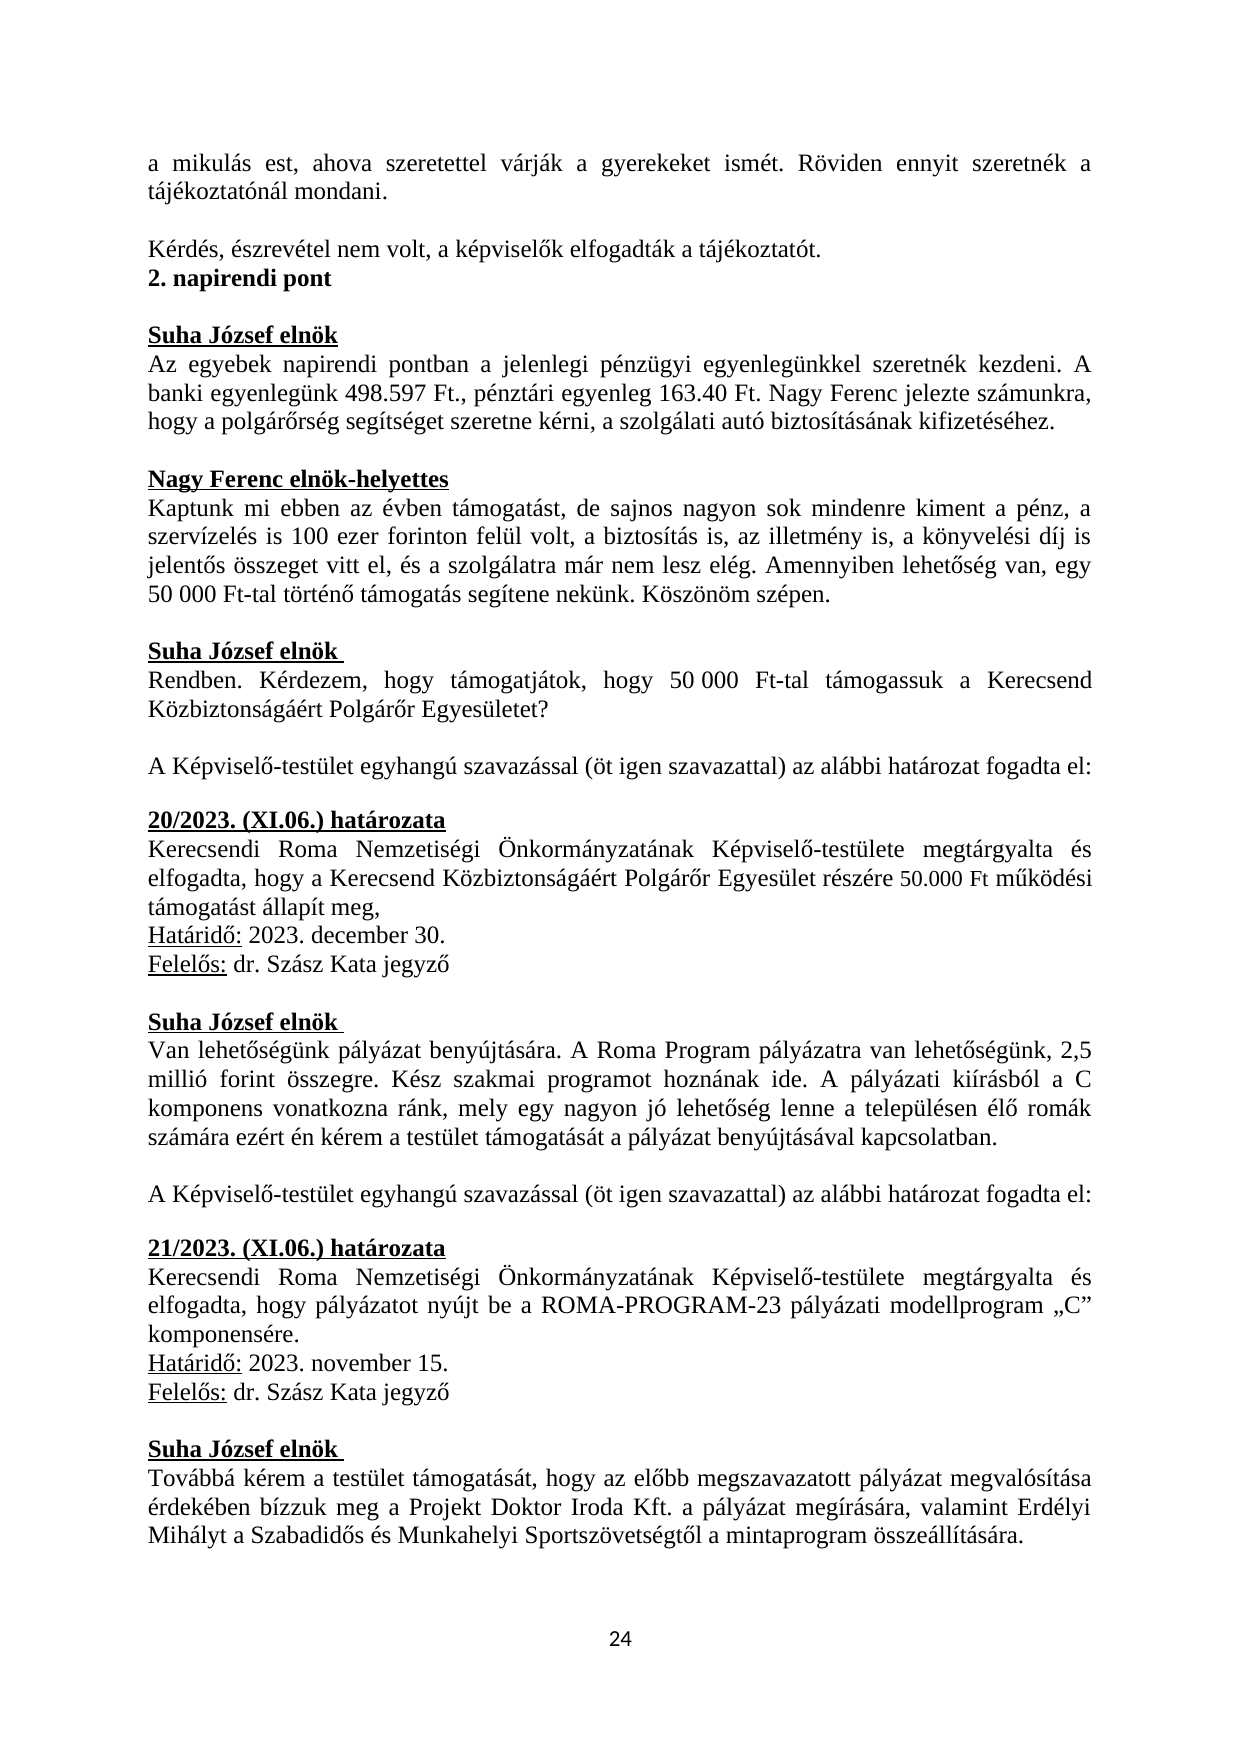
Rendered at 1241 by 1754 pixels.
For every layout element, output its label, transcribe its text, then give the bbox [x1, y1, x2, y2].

text Az egyebek napirendi pontban a jelenlegi pénzügyi egyenlegünkkel szeretnék kezdeni. A banki egyenlegünk 498.597 Ft., pénztári egyenleg 163.40 Ft. Nagy Ferenc jelezte számunkra, hogy a polgárőrség segítséget szeretne kérni, a szolgálati autó biztosításának kifizetéséhez. [148, 349, 1093, 435]
text Suha József elnök [148, 320, 1093, 349]
text Felelős: dr. Szász Kata jegyző [148, 1377, 1093, 1406]
text Kerecsendi Roma Nemzetiségi Önkormányzatának Képviselő-testülete megtárgyalta és elfogadta, hogy pályázatot nyújt be a ROMA-PROGRAM-23 pályázati modellprogram „C” komponensére. [148, 1262, 1093, 1348]
text Kerecsendi Roma Nemzetiségi Önkormányzatának Képviselő-testülete megtárgyalta és elfogadta, hogy a Kerecsend Közbiztonságáért Polgárőr Egyesület részére 50.000 Ft működési támogatást állapít meg, [148, 834, 1093, 921]
text Határidő: 2023. november 15. [148, 1348, 1093, 1377]
text Nagy Ferenc elnök-helyettes [148, 464, 1093, 493]
text Van lehetőségünk pályázat benyújtására. A Roma Program pályázatra van lehetőségünk, 2,5 millió forint összegre. Kész szakmai programot hoznának ide. A pályázati kiírásból a C komponens vonatkozna ránk, mely egy nagyon jó lehetőség lenne a településen élő romák számára ezért én kérem a testület támogatását a pályázat benyújtásával kapcsolatban. [148, 1036, 1093, 1151]
text Kaptunk mi ebben az évben támogatást, de sajnos nagyon sok mindenre kiment a pénz, a szervízelés is 100 ezer forinton felül volt, a biztosítás is, az illetmény is, a könyvelési díj is jelentős összeget vitt el, és a szolgálatra már nem lesz elég. Amennyiben lehetőség van, egy 50 000 Ft-tal történő támogatás segítene nekünk. Köszönöm szépen. [148, 493, 1093, 608]
text 2. napirendi pont [148, 263, 1093, 291]
text Rendben. Kérdezem, hogy támogatjátok, hogy 50 000 Ft-tal támogassuk a Kerecsend Közbiztonságáért Polgárőr Egyesületet? [148, 665, 1093, 723]
text A Képviselő-testület egyhangú szavazással (öt igen szavazattal) az alábbi határozat fogadta el: [148, 751, 1093, 780]
text Suha József elnök [148, 1434, 1093, 1463]
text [148, 148, 1093, 205]
text Suha József elnök [148, 1007, 1093, 1036]
text Suha József elnök [148, 636, 1093, 665]
text 21/2023. (XI.06.) határozata [148, 1233, 1093, 1262]
text Továbbá kérem a testület támogatását, hogy az előbb megszavazatott pályázat megvalósítása érdekében bízzuk meg a Projekt Doktor Iroda Kft. a pályázat megírására, valamint Erdélyi Mihályt a Szabadidős és Munkahelyi Sportszövetségtől a mintaprogram összeállítására. [148, 1463, 1093, 1549]
text Határidő: 2023. december 30. [148, 921, 1093, 949]
text 20/2023. (XI.06.) határozata [148, 805, 1093, 834]
text Kérdés, észrevétel nem volt, a képviselők elfogadták a tájékoztatót. [148, 234, 1093, 263]
text Felelős: dr. Szász Kata jegyző [148, 949, 1093, 978]
text A Képviselő-testület egyhangú szavazással (öt igen szavazattal) az alábbi határozat fogadta el: [148, 1179, 1093, 1208]
